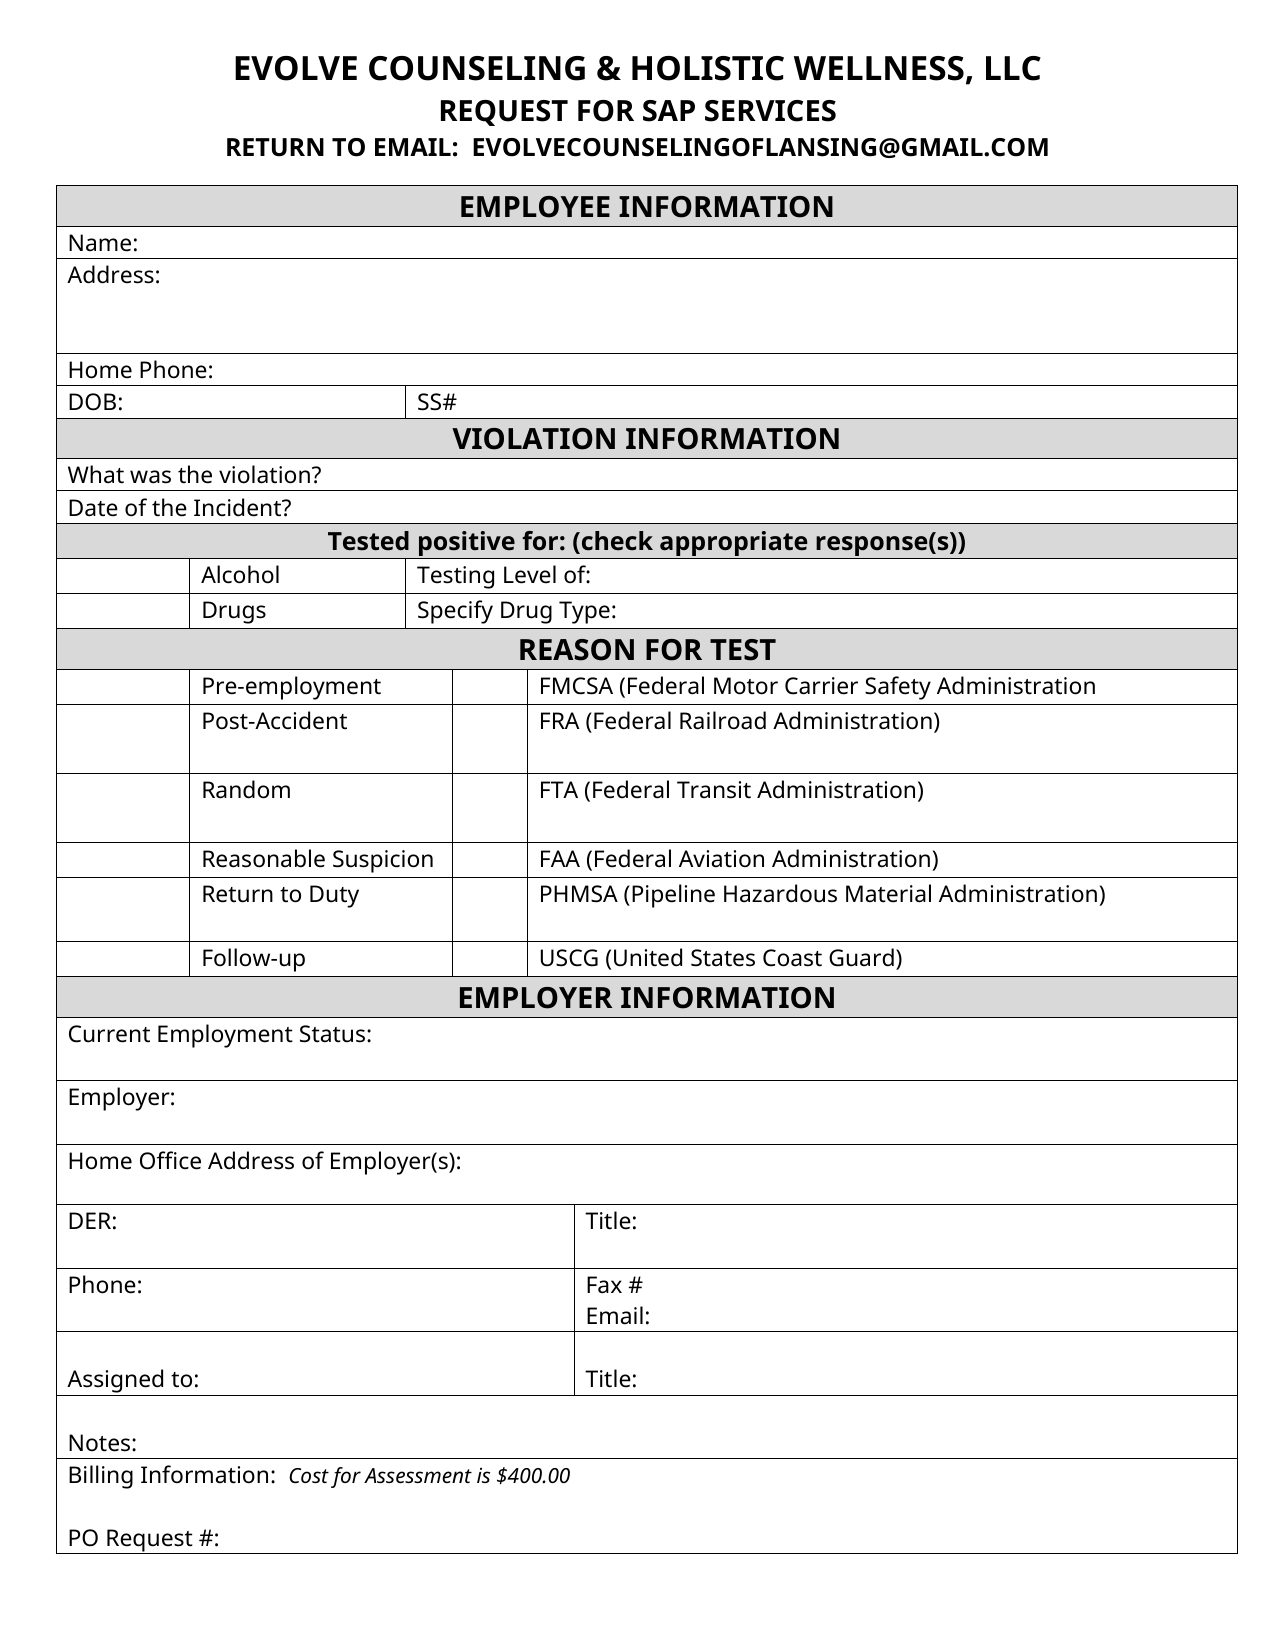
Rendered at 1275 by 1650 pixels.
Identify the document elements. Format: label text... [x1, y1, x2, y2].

table_cell Employer: [57, 1081, 1237, 1144]
table_cell DER: [57, 1205, 574, 1268]
table_cell Fax # Email: [575, 1269, 1237, 1331]
text RETURN TO EMAIL: EVOLVECOUNSELINGOFLANSING@GMAIL.COM [75, 130, 1200, 164]
table_cell Return to Duty [190, 878, 452, 941]
table_cell [57, 942, 189, 976]
table_cell Home Office Address of Employer(s): [57, 1145, 1237, 1204]
table_cell [453, 705, 527, 773]
table_cell Name: [57, 227, 1237, 258]
table_cell DOB: [57, 386, 405, 417]
table_cell Post-Accident [190, 705, 452, 773]
table_cell FMCSA (Federal Motor Carrier Safety Administration [528, 670, 1237, 704]
table_cell [57, 705, 189, 773]
table_cell Specify Drug Type: [406, 594, 1237, 628]
table_cell Reasonable Suspicion [190, 843, 452, 877]
table_cell [57, 594, 189, 628]
table_cell FAA (Federal Aviation Administration) [528, 843, 1237, 877]
table_cell [453, 670, 527, 704]
table_cell Tested positive for: (check appropriate response(s)) [57, 524, 1237, 558]
table_cell [57, 559, 189, 593]
table_cell VIOLATION INFORMATION [57, 419, 1237, 458]
table_cell Pre-employment [190, 670, 452, 704]
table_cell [57, 1459, 1237, 1553]
table_cell [453, 878, 527, 941]
table_header EMPLOYEE INFORMATION [57, 186, 1237, 226]
table_cell REASON FOR TEST [57, 629, 1237, 669]
text REQUEST FOR SAP SERVICES [75, 90, 1200, 130]
table_cell EMPLOYER INFORMATION [57, 977, 1237, 1017]
table_cell FRA (Federal Railroad Administration) [528, 705, 1237, 773]
table_cell [57, 670, 189, 704]
table_cell Assigned to: [57, 1332, 574, 1395]
table_cell What was the violation? [57, 459, 1237, 490]
table_cell Current Employment Status: [57, 1018, 1237, 1080]
table_cell Title: [575, 1332, 1237, 1395]
table_cell [453, 843, 527, 877]
table_cell [453, 942, 527, 976]
table_cell PHMSA (Pipeline Hazardous Material Administration) [528, 878, 1237, 941]
table_cell SS# [406, 386, 1237, 417]
table_cell Home Phone: [57, 354, 1237, 385]
text EVOLVE COUNSELING & HOLISTIC WELLNESS, LLC [75, 45, 1200, 90]
table_cell [57, 843, 189, 877]
table_cell Testing Level of: [406, 559, 1237, 593]
table_cell Address: [57, 259, 1237, 353]
table_cell Random [190, 774, 452, 842]
table_cell Follow-up [190, 942, 452, 976]
table_cell [57, 774, 189, 842]
table_cell FTA (Federal Transit Administration) [528, 774, 1237, 842]
table_cell Phone: [57, 1269, 574, 1331]
table_cell Notes: [57, 1396, 1237, 1458]
table_cell Drugs [190, 594, 405, 628]
table_cell [57, 878, 189, 941]
table_cell [453, 774, 527, 842]
table_cell USCG (United States Coast Guard) [528, 942, 1237, 976]
table_cell Date of the Incident? [57, 491, 1237, 523]
table_cell Title: [575, 1205, 1237, 1268]
table_cell Alcohol [190, 559, 405, 593]
